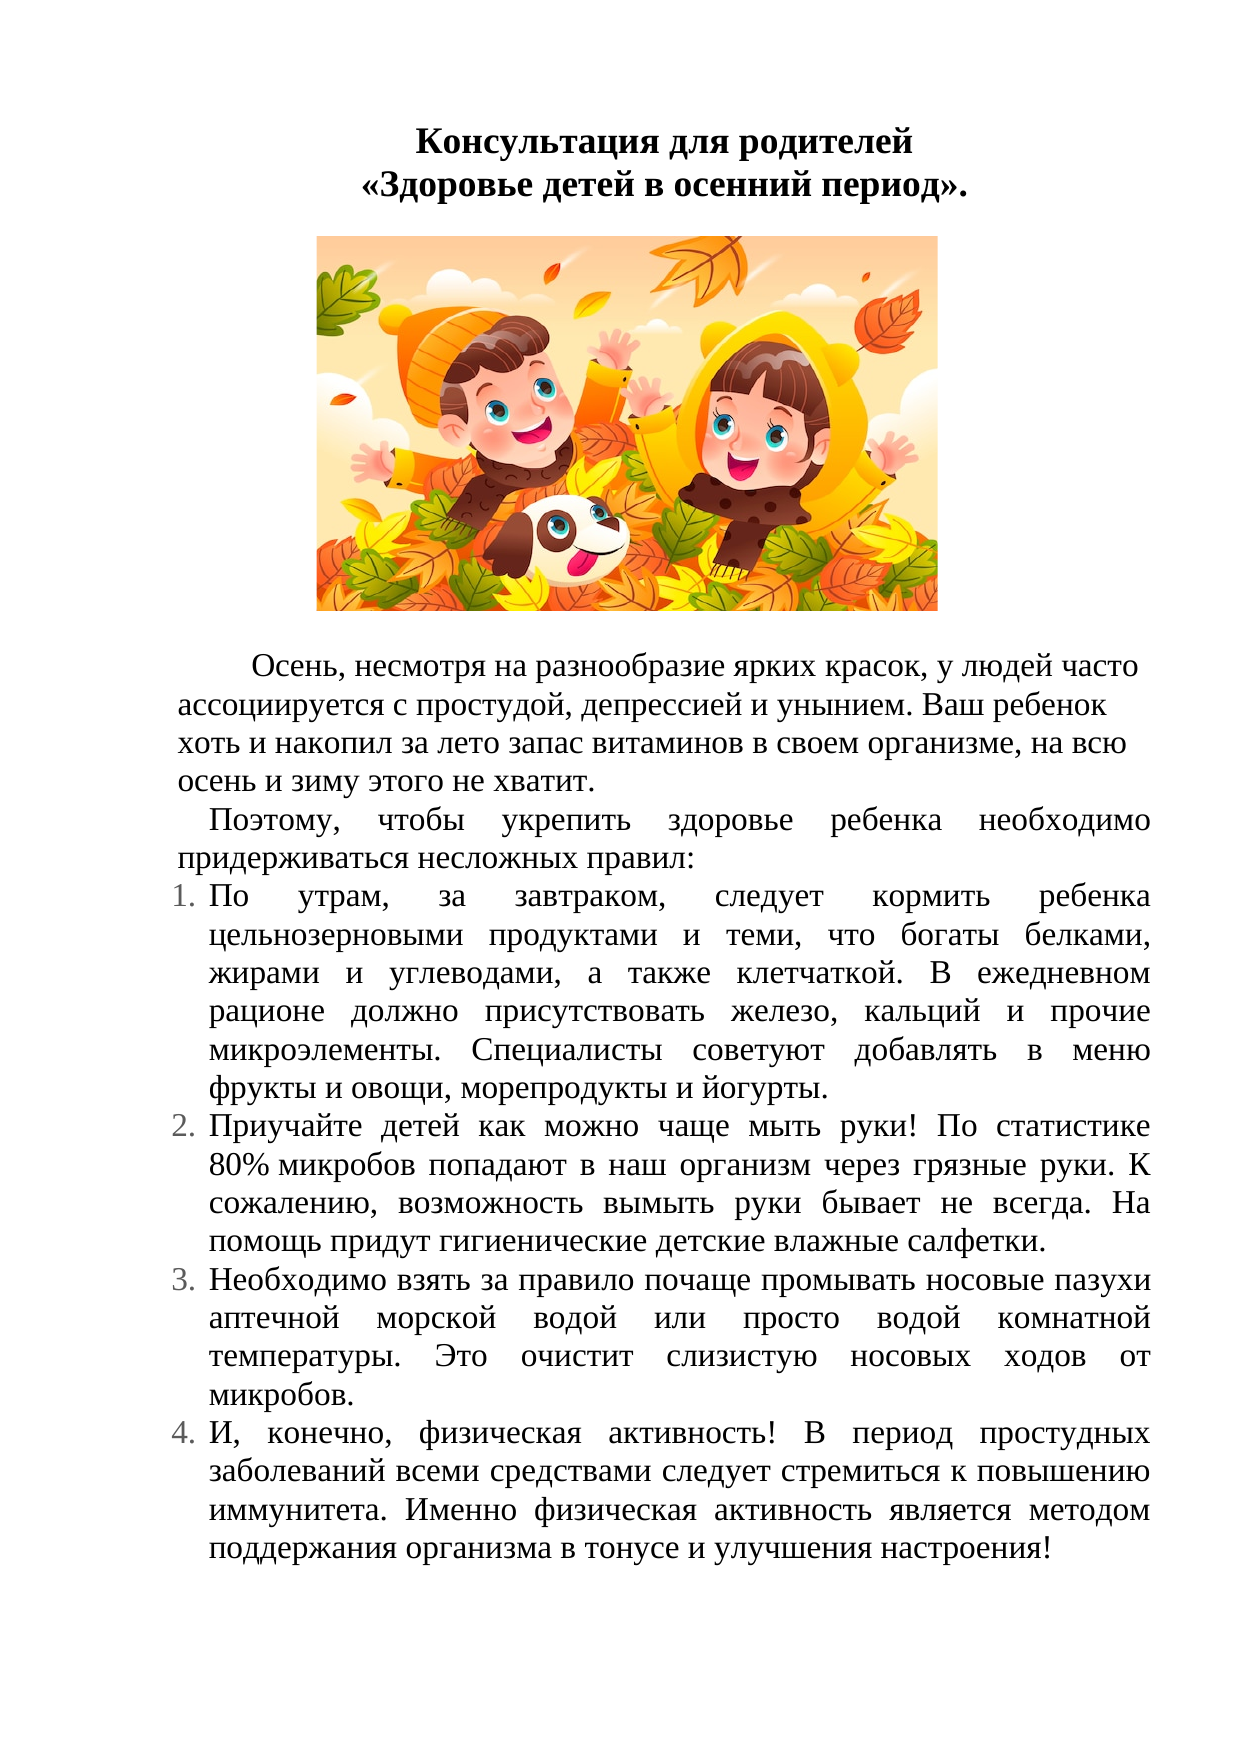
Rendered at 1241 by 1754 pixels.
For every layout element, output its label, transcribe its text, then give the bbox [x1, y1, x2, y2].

list И, конечно, физическая активность! В период простудных заболеваний всеми средствами следует стремиться к повышению иммунитета. Именно физическая активность является методом поддержания организма в тонусе и улучшения настроения! [171, 1412, 1152, 1566]
text Осень, несмотря на разнообразие ярких красок, у людей часто ассоциируется с простудой, депрессией и унынием. Ваш ребенок хоть и накопил за лето запас витаминов в своем организме, на всю осень и зиму этого не хватит. [177, 646, 1152, 799]
list Необходимо взять за правило почаще промывать носовые пазухи аптечной морской водой или просто водой комнатной температуры. Это очистит слизистую носовых ходов от микробов. [171, 1259, 1152, 1412]
text «Здоровье детей в осенний период». [177, 161, 1152, 204]
picture [316, 236, 938, 611]
list По утрам, за завтраком, следует кормить ребенка цельнозерновыми продуктами и теми, что богаты белками, жирами и углеводами, а также клетчаткой. В ежедневном рационе должно присутствовать железо, кальций и прочие микроэлементы. Специалисты советуют добавлять в меню фрукты и овощи, морепродукты и йогурты. [171, 876, 1152, 1106]
list Приучайте детей как можно чаще мыть руки! По статистике 80% микробов попадают в наш организм через грязные руки. К сожалению, возможность вымыть руки бывает не всегда. На помощь придут гигиенические детские влажные салфетки. [171, 1106, 1152, 1259]
text Поэтому, чтобы укрепить здоровье ребенка необходимо придерживаться несложных правил: [177, 799, 1152, 876]
text Консультация для родителей [177, 118, 1152, 161]
